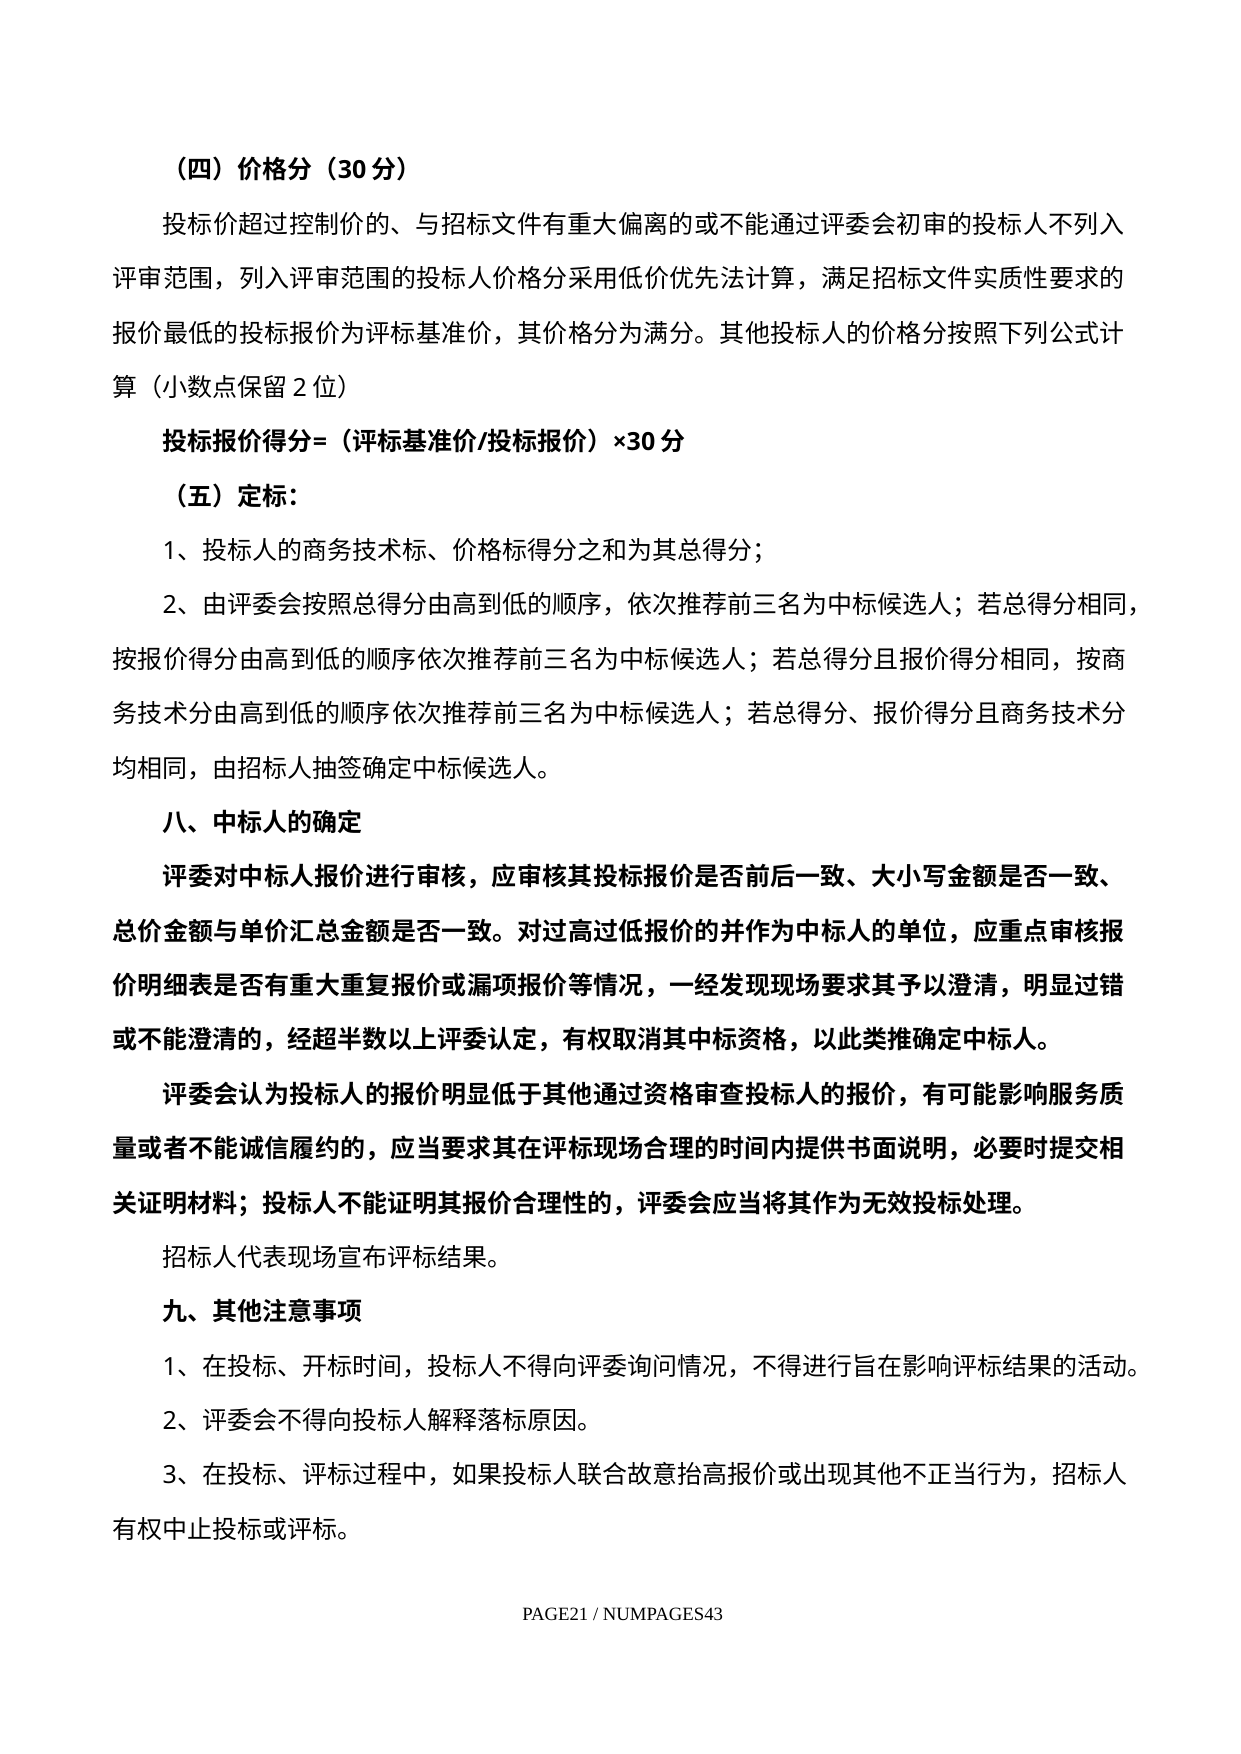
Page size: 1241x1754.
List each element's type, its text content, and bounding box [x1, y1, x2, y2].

text （五）定标： [112, 476, 1128, 512]
text 投标价超过控制价的、与招标文件有重大偏离的或不能通过评委会初审的投标人不列入评审范围，列入评审范围的投标人价格分采用低价优先法计算，满足招标文件实质性要求的报价最低的投标报价为评标基准价，其价格分为满分。其他投标人的价格分按照下列公式计算（小数点保留2位） [112, 204, 1128, 404]
text 2、由评委会按照总得分由高到低的顺序，依次推荐前三名为中标候选人；若总得分相同，按报价得分由高到低的顺序依次推荐前三名为中标候选人；若总得分且报价得分相同，按商务技术分由高到低的顺序依次推荐前三名为中标候选人；若总得分、报价得分且商务技术分均相同，由招标人抽签确定中标候选人。 [112, 585, 1128, 784]
text 1、投标人的商务技术标、价格标得分之和为其总得分； [112, 531, 1128, 567]
text 八、中标人的确定 [112, 802, 1128, 839]
text 投标报价得分=（评标基准价/投标报价）×30分 [112, 422, 1128, 458]
text 2、评委会不得向投标人解释落标原因。 [112, 1401, 1128, 1437]
text 评委会认为投标人的报价明显低于其他通过资格审查投标人的报价，有可能影响服务质量或者不能诚信履约的，应当要求其在评标现场合理的时间内提供书面说明，必要时提交相关证明材料；投标人不能证明其报价合理性的，评委会应当将其作为无效投标处理。 [112, 1074, 1128, 1219]
text 九、其他注意事项 [112, 1292, 1128, 1328]
text 招标人代表现场宣布评标结果。 [112, 1237, 1128, 1274]
text 3、在投标、评标过程中，如果投标人联合故意抬高报价或出现其他不正当行为，招标人有权中止投标或评标。 [112, 1455, 1128, 1546]
text 1、在投标、开标时间，投标人不得向评委询问情况，不得进行旨在影响评标结果的活动。 [112, 1346, 1128, 1382]
text （四）价格分（30分） [112, 150, 1128, 186]
text 评委对中标人报价进行审核，应审核其投标报价是否前后一致、大小写金额是否一致、总价金额与单价汇总金额是否一致。对过高过低报价的并作为中标人的单位，应重点审核报价明细表是否有重大重复报价或漏项报价等情况，一经发现现场要求其予以澄清，明显过错或不能澄清的，经超半数以上评委认定，有权取消其中标资格，以此类推确定中标人。 [112, 857, 1128, 1056]
